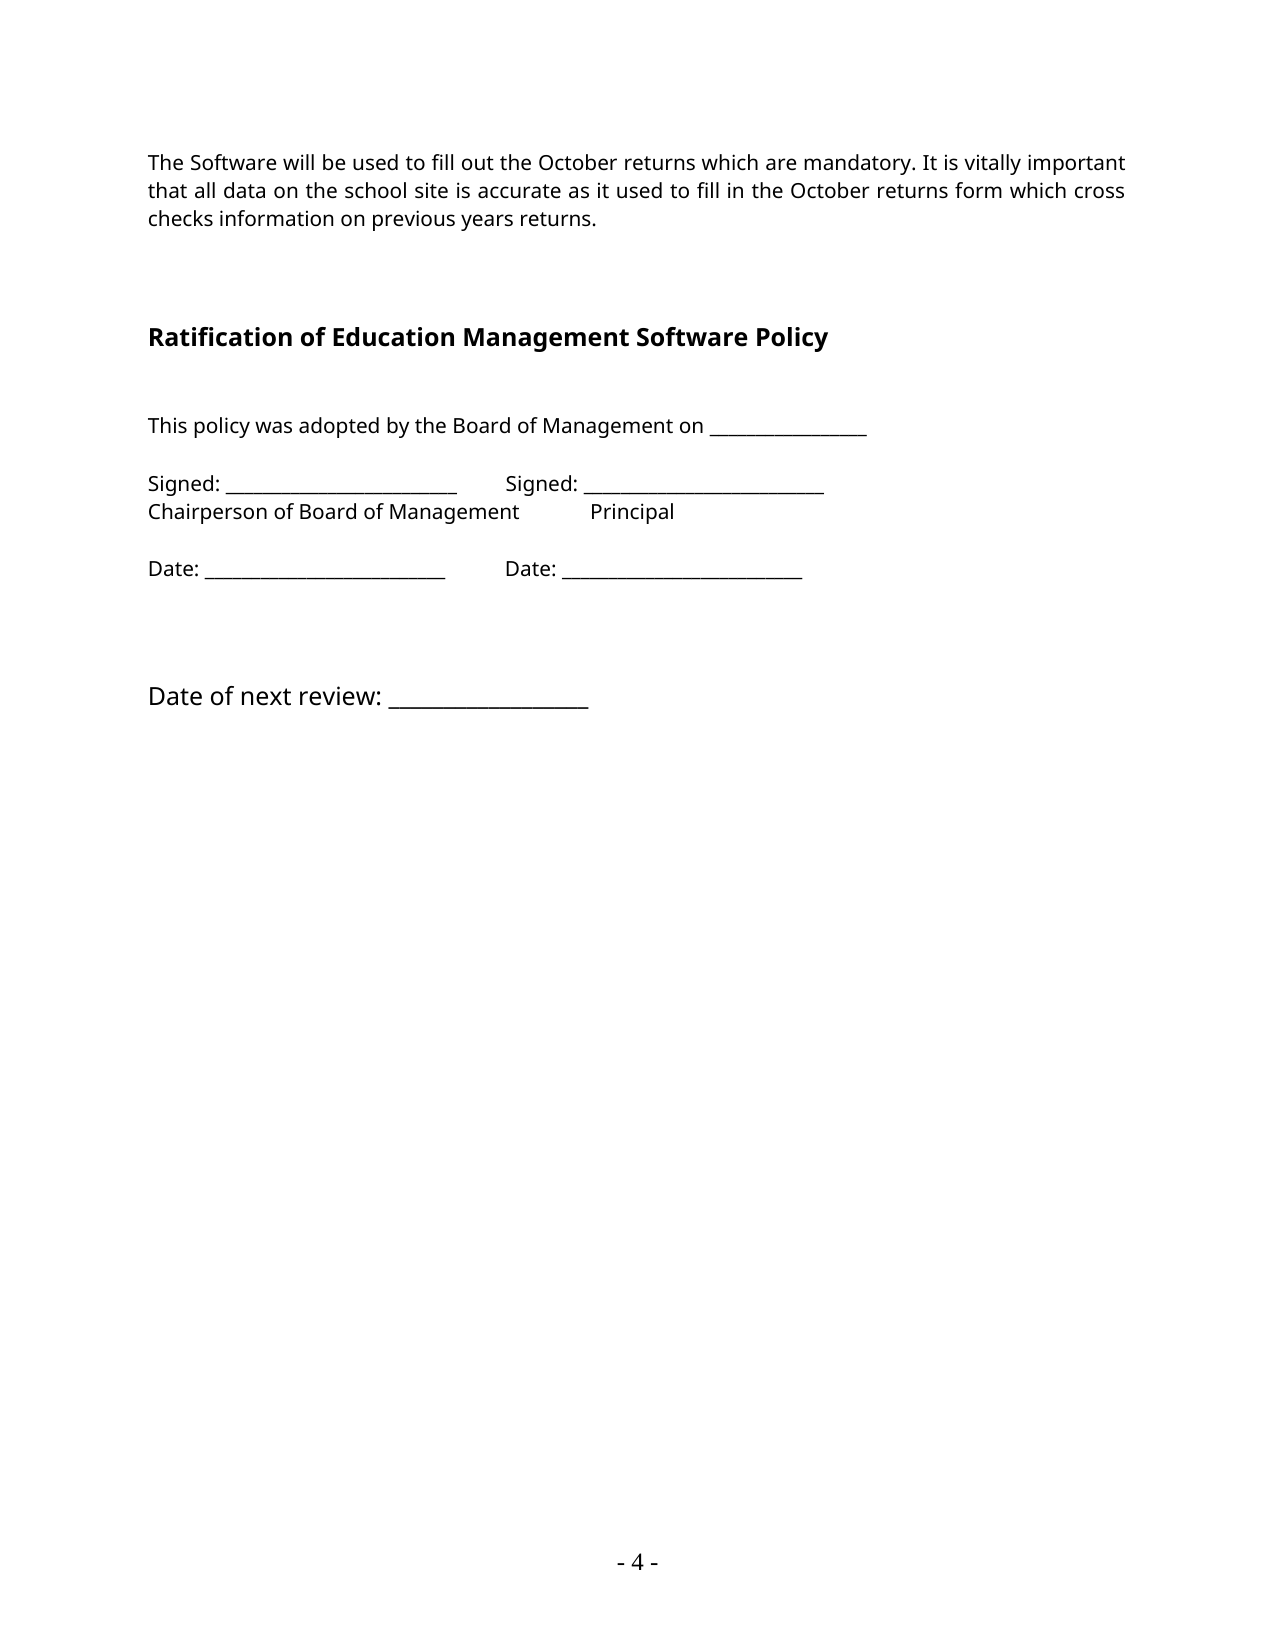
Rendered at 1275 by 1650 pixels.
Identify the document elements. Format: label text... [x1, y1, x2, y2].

text This policy was adopted by the Board of Management on _________________ [148, 411, 1198, 440]
text Ratification of Education Management Software Policy [148, 320, 1127, 354]
text Chairperson of Board of Management Principal [148, 497, 1198, 526]
text Date of next review: __________________ [148, 679, 1127, 713]
text Signed: _________________________ Signed: __________________________ [148, 469, 1198, 497]
text The Software will be used to fill out the October returns which are mandatory. It is vitally important that all data on the school site is accurate as it used to fill in the October returns form which cross checks information on previous years returns. [148, 148, 1127, 233]
text Date: __________________________ Date: __________________________ [148, 554, 1198, 582]
